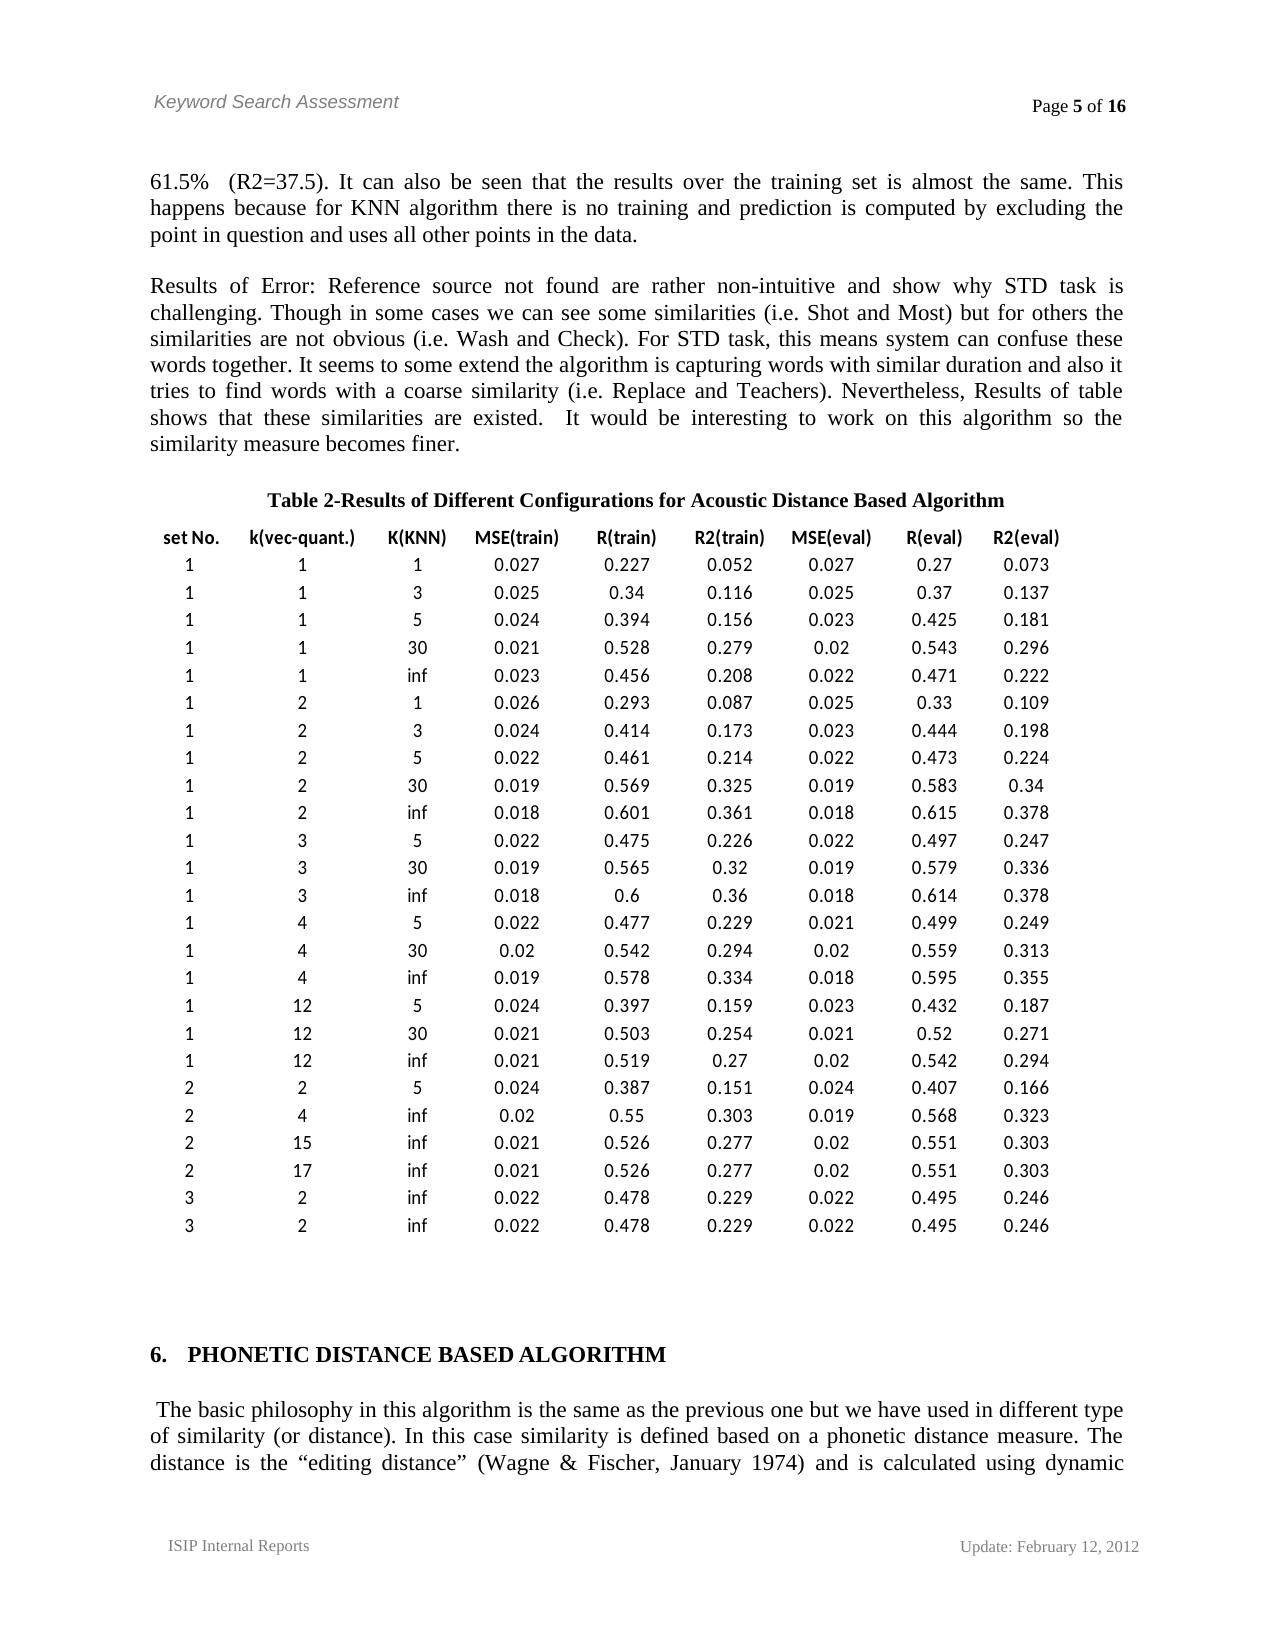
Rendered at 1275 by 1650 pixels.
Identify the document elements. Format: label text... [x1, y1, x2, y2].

subtitle Phonetic Distance Based Algorithm [150, 507, 1125, 1367]
text Results of Table 1 are rather non-intuitive and show why STD task is challenging. Though in some cases we can see some similarities (i.e. Shot and Most) but for others the similarities are not obvious (i.e. Wash and Check). For STD task, this means system can confuse these words together. It seems to some extend the algorithm is capturing words with similar duration and also it tries to find words with a coarse similarity (i.e. Replace and Teachers). Nevertheless, Results of table shows that these similarities are existed. It would be interesting to work on this algorithm so the similarity measure becomes finer. [150, 272, 1125, 457]
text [150, 1396, 1125, 1475]
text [150, 168, 1125, 247]
